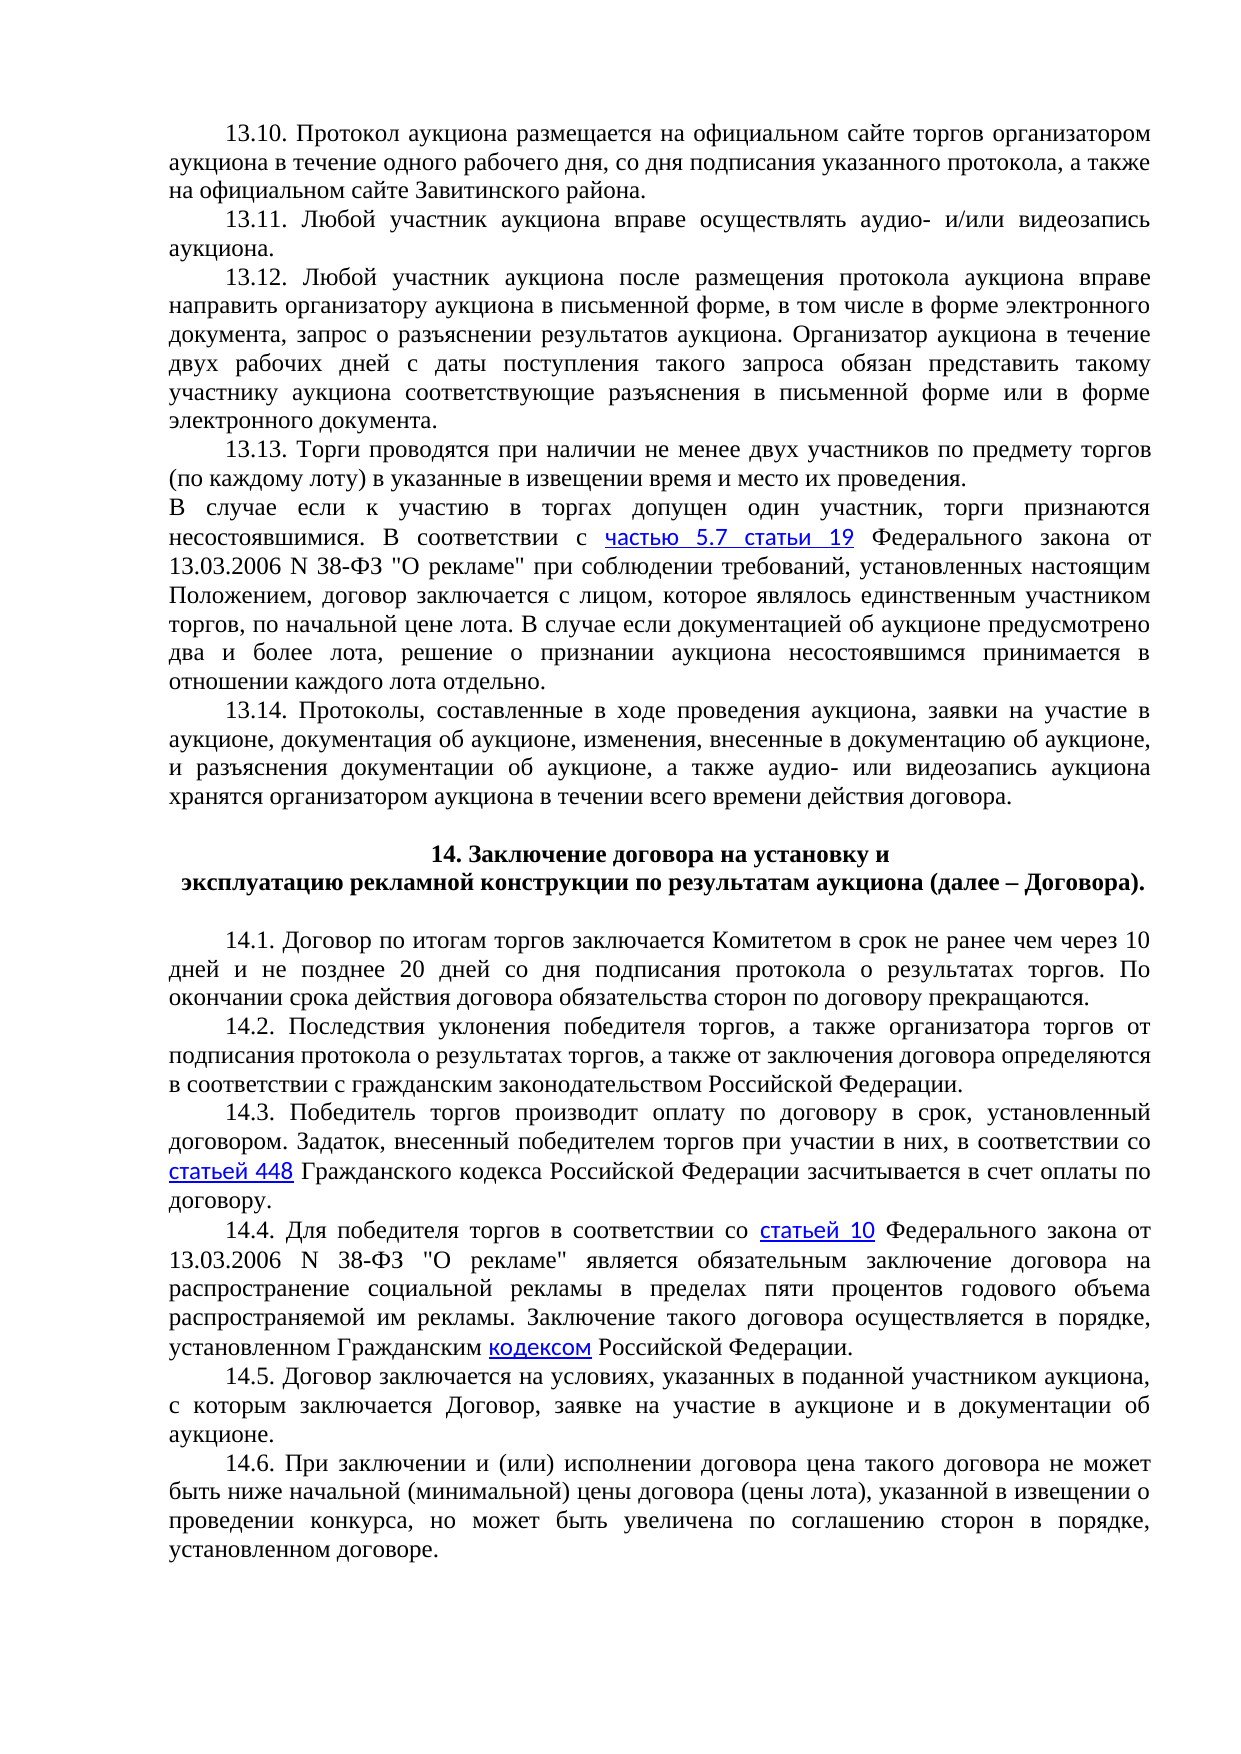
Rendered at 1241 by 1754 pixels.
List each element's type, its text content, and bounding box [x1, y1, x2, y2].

text 14.3. Победитель торгов производит оплату по договору в срок, установленный договором. Задаток, внесенный победителем торгов при участии в них, в соответствии со статьей 448 Гражданского кодекса Российской Федерации засчитывается в счет оплаты по договору. [169, 1097, 1152, 1214]
text 13.10. Протокол аукциона размещается на официальном сайте торгов организатором аукциона в течение одного рабочего дня, со дня подписания указанного протокола, а также на официальном сайте Завитинского района. [169, 118, 1152, 204]
text 14.2. Последствия уклонения победителя торгов, а также организатора торгов от подписания протокола о результатах торгов, а также от заключения договора определяются в соответствии с гражданским законодательством Российской Федерации. [169, 1011, 1152, 1097]
text 13.11. Любой участник аукциона вправе осуществлять аудио- и/или видеозапись аукциона. [169, 204, 1152, 262]
text 14. Заключение договора на установку и [169, 839, 1152, 867]
text эксплуатацию рекламной конструкции по результатам аукциона (далее – Договора). [169, 867, 1152, 896]
text 14.4. Для победителя торгов в соответствии со статьей 10 Федерального закона от 13.03.2006 N 38-ФЗ "О рекламе" является обязательным заключение договора на распространение социальной рекламы в пределах пяти процентов годового объема распространяемой им рекламы. Заключение такого договора осуществляется в порядке, установленном Гражданским кодексом Российской Федерации. [169, 1214, 1152, 1361]
text 14.5. Договор заключается на условиях, указанных в поданной участником аукциона, с которым заключается Договор, заявке на участие в аукционе и в документации об аукционе. [169, 1361, 1152, 1448]
text 14.6. При заключении и (или) исполнении договора цена такого договора не может быть ниже начальной (минимальной) цены договора (цены лота), указанной в извещении о проведении конкурса, но может быть увеличена по соглашению сторон в порядке, установленном договоре. [169, 1448, 1152, 1563]
text 13.12. Любой участник аукциона после размещения протокола аукциона вправе направить организатору аукциона в письменной форме, в том числе в форме электронного документа, запрос о разъяснении результатов аукциона. Организатор аукциона в течение двух рабочих дней с даты поступления такого запроса обязан представить такому участнику аукциона соответствующие разъяснения в письменной форме или в форме электронного документа. [169, 262, 1152, 434]
text 13.14. Протоколы, составленные в ходе проведения аукциона, заявки на участие в аукционе, документация об аукционе, изменения, внесенные в документацию об аукционе, и разъяснения документации об аукционе, а также аудио- или видеозапись аукциона хранятся организатором аукциона в течении всего времени действия договора. [169, 695, 1152, 810]
text В случае если к участию в торгах допущен один участник, торги признаются несостоявшимися. В соответствии с частью 5.7 статьи 19 Федерального закона от 13.03.2006 N 38-ФЗ "О рекламе" при соблюдении требований, установленных настоящим Положением, договор заключается с лицом, которое являлось единственным участником торгов, по начальной цене лота. В случае если документацией об аукционе предусмотрено два и более лота, решение о признании аукциона несостоявшимся принимается в отношении каждого лота отдельно. [169, 492, 1152, 695]
text 14.1. Договор по итогам торгов заключается Комитетом в срок не ранее чем через 10 дней и не позднее 20 дней со дня подписания протокола о результатах торгов. По окончании срока действия договора обязательства сторон по договору прекращаются. [169, 925, 1152, 1011]
text 13.13. Торги проводятся при наличии не менее двух участников по предмету торгов (по каждому лоту) в указанные в извещении время и место их проведения. [169, 434, 1152, 492]
